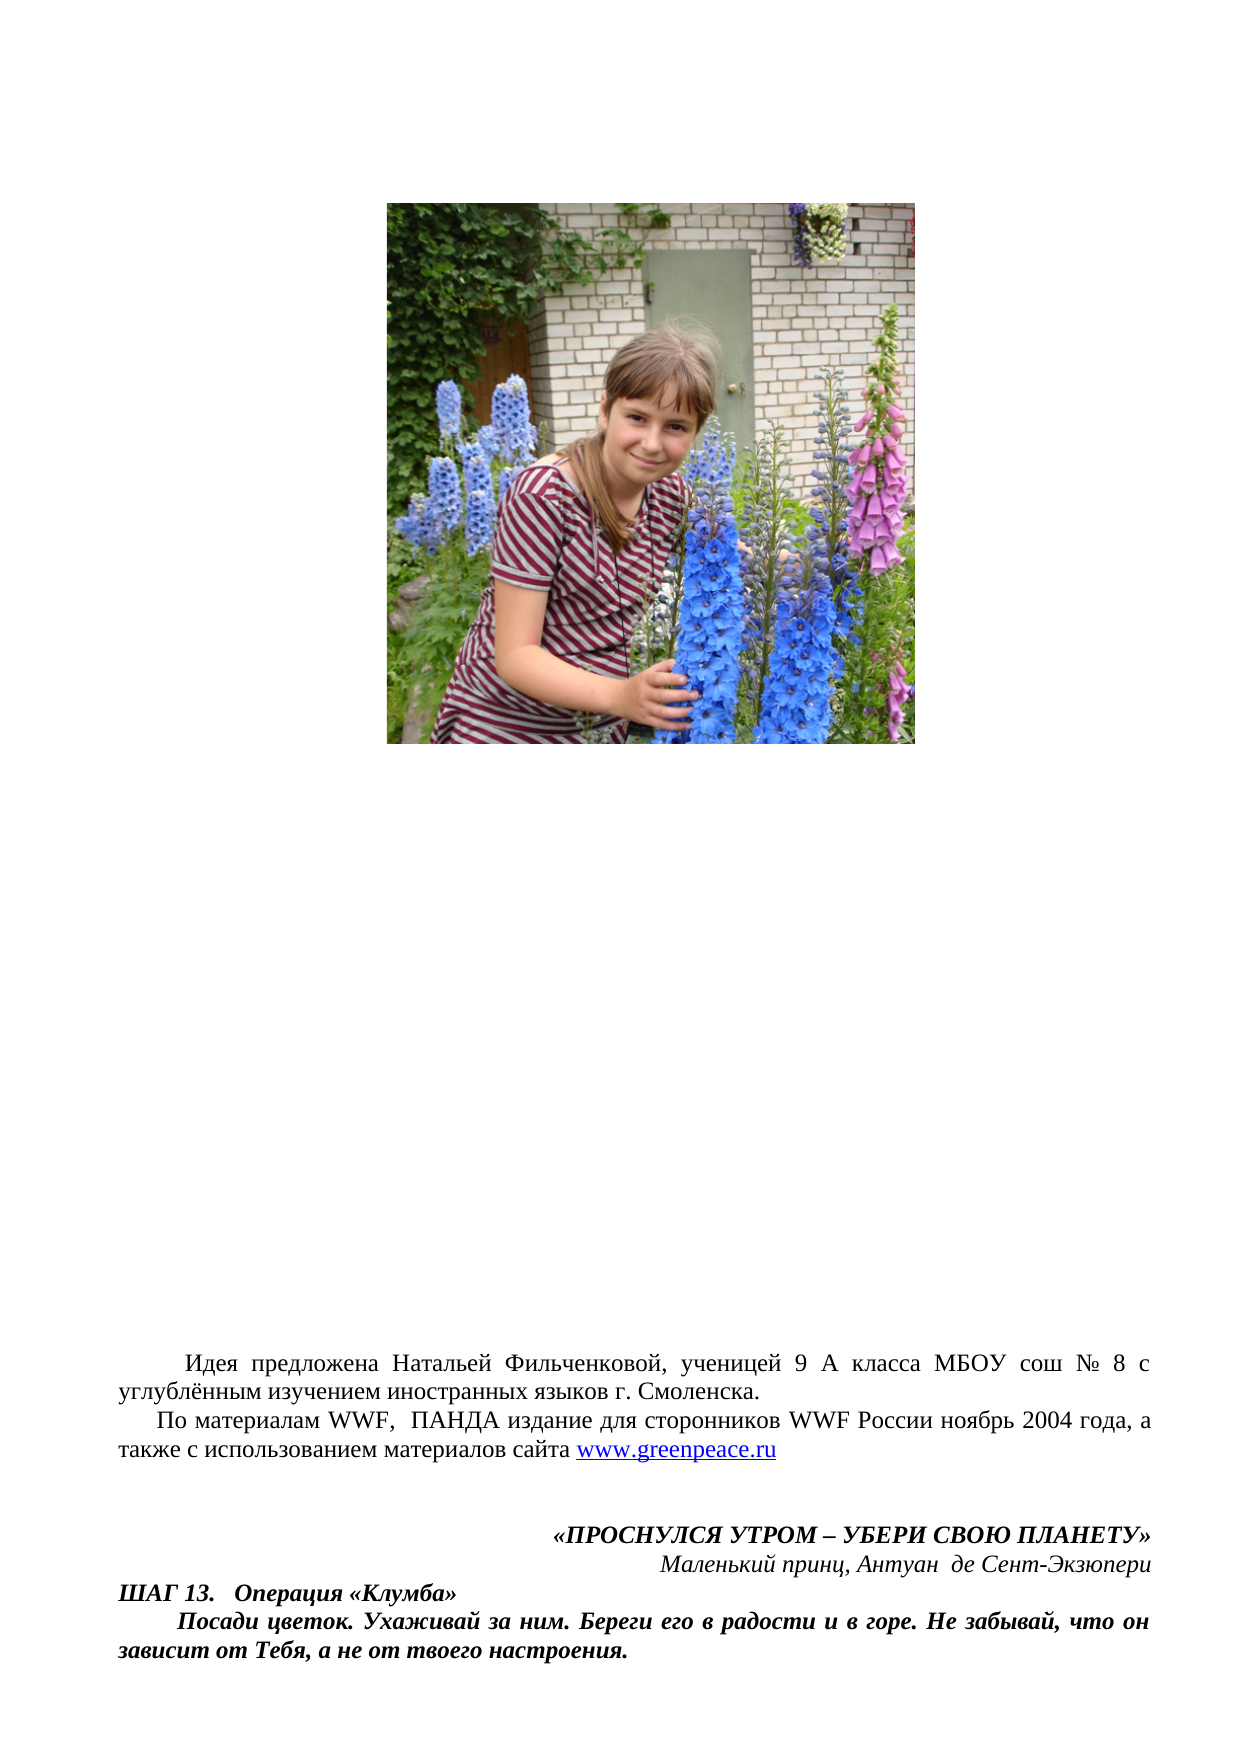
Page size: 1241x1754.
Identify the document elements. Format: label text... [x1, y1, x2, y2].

text «ПРОСНУЛСЯ УТРОМ – УБЕРИ СВОЮ ПЛАНЕТУ» [118, 1463, 1152, 1549]
text Посади цветок. Ухаживай за ним. Береги его в радости и в горе. Не забывай, что он зависит от Тебя, а не от твоего настроения. [118, 1606, 1152, 1664]
picture [386, 203, 915, 744]
text Идея предложена Натальей Фильченковой, ученицей 9 А класса МБОУ сош № 8 с углублённым изучением иностранных языков г. Смоленска. [118, 1348, 1152, 1405]
text Маленький принц, Антуан де Сент-Экзюпери [118, 1549, 1152, 1578]
text По материалам WWF, ПАНДА издание для сторонников WWF России ноябрь 2004 года, а также с использованием материалов сайта www.greenpeace.ru [118, 1405, 1152, 1463]
text ШАГ 13. Операция «Клумба» [118, 1578, 1152, 1606]
